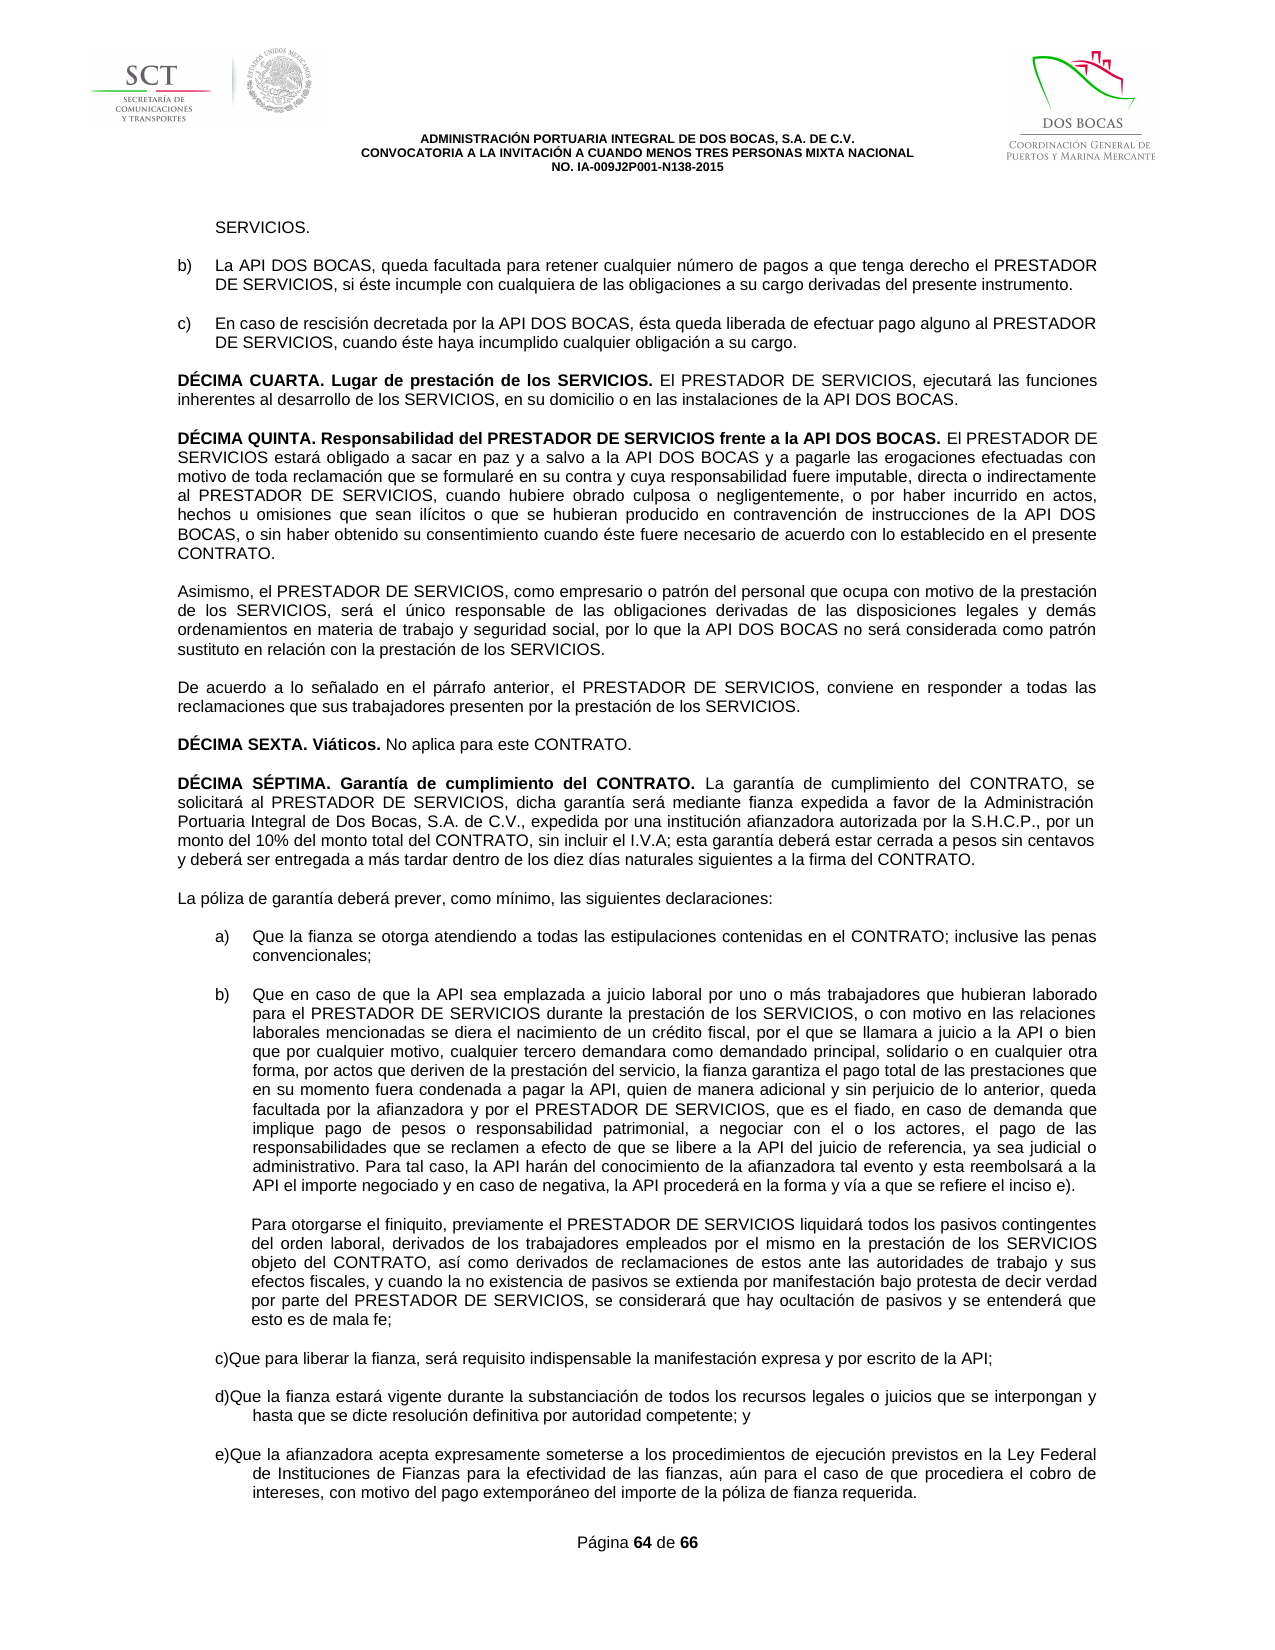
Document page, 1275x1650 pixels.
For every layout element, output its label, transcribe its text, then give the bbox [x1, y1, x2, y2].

list Que en caso de que la API sea emplazada a juicio laboral por uno o más trabajadores que hubieran laborado para el PRESTADOR DE SERVICIOS durante la prestación de los SERVICIOS, o con motivo en las relaciones laborales mencionadas se diera el nacimiento de un crédito fiscal, por el que se llamara a juicio a la API o bien que por cualquier motivo, cualquier tercero demandara como demandado principal, solidario o en cualquier otra forma, por actos que deriven de la prestación del servicio, la fianza garantiza el pago total de las prestaciones que en su momento fuera condenada a pagar la API, quien de manera adicional y sin perjuicio de lo anterior, queda facultada por la afianzadora y por el PRESTADOR DE SERVICIOS, que es el fiado, en caso de demanda que implique pago de pesos o responsabilidad patrimonial, a negociar con el o los actores, el pago de las responsabilidades que se reclamen a efecto de que se libere a la API del juicio de referencia, ya sea judicial o administrativo. Para tal caso, la API harán del conocimiento de la afianzadora tal evento y esta reembolsará a la API el importe negociado y en caso de negativa, la API procederá en la forma y vía a que se refiere el inciso e). [215, 984, 1098, 1195]
list Que la fianza se otorga atendiendo a todas las estipulaciones contenidas en el CONTRATO; inclusive las penas convencionales; [215, 927, 1098, 965]
list La API DOS BOCAS, queda facultada para retener cualquier número de pagos a que tenga derecho el PRESTADOR DE SERVICIOS, si éste incumple con cualquiera de las obligaciones a su cargo derivadas del presente instrumento. [177, 256, 1098, 294]
text Asimismo, el PRESTADOR DE SERVICIOS, como empresario o patrón del personal que ocupa con motivo de la prestación de los SERVICIOS, será el único responsable de las obligaciones derivadas de las disposiciones legales y demás ordenamientos en materia de trabajo y seguridad social, por lo que la API DOS BOCAS no será considerada como patrón sustituto en relación con la prestación de los SERVICIOS. [177, 582, 1098, 658]
text De acuerdo a lo señalado en el párrafo anterior, el PRESTADOR DE SERVICIOS, conviene en responder a todas las reclamaciones que sus trabajadores presenten por la prestación de los SERVICIOS. [177, 678, 1098, 716]
text DÉCIMA QUINTA. Responsabilidad del PRESTADOR DE SERVICIOS frente a la API DOS BOCAS. El PRESTADOR DE SERVICIOS estará obligado a sacar en paz y a salvo a la API DOS BOCAS y a pagarle las erogaciones efectuadas con motivo de toda reclamación que se formularé en su contra y cuya responsabilidad fuere imputable, directa o indirectamente al PRESTADOR DE SERVICIOS, cuando hubiere obrado culposa o negligentemente, o por haber incurrido en actos, hechos u omisiones que sean ilícitos o que se hubieran producido en contravención de instrucciones de la API DOS BOCAS, o sin haber obtenido su consentimiento cuando éste fuere necesario de acuerdo con lo establecido en el presente CONTRATO. [177, 428, 1098, 563]
text DÉCIMA SÉPTIMA. Garantía de cumplimiento del CONTRATO. La garantía de cumplimiento del CONTRATO, se solicitará al PRESTADOR DE SERVICIOS, dicha garantía será mediante fianza expedida a favor de la Administración Portuaria Integral de Dos Bocas, S.A. de C.V., expedida por una institución afianzadora autorizada por la S.H.C.P., por un monto del 10% del monto total del CONTRATO, sin incluir el I.V.A; esta garantía deberá estar cerrada a pesos sin centavos y deberá ser entregada a más tardar dentro de los diez días naturales siguientes a la firma del CONTRATO. [177, 773, 1095, 869]
list Que la afianzadora acepta expresamente someterse a los procedimientos de ejecución previstos en la Ley Federal de Instituciones de Fianzas para la efectividad de las fianzas, aún para el caso de que procediera el cobro de intereses, con motivo del pago extemporáneo del importe de la póliza de fianza requerida. [215, 1444, 1098, 1502]
picture [1007, 51, 1155, 162]
text DÉCIMA SEXTA. Viáticos. No aplica para este CONTRATO. [177, 735, 1098, 754]
list Que para liberar la fianza, será requisito indispensable la manifestación expresa y por escrito de la API; [215, 1348, 1098, 1368]
list Que la fianza estará vigente durante la substanciación de todos los recursos legales o juicios que se interpongan y hasta que se dicte resolución definitiva por autoridad competente; y [215, 1387, 1098, 1425]
text Para otorgarse el finiquito, previamente el PRESTADOR DE SERVICIOS liquidará todos los pasivos contingentes del orden laboral, derivados de los trabajadores empleados por el mismo en la prestación de los SERVICIOS objeto del CONTRATO, así como derivados de reclamaciones de estos ante las autoridades de trabajo y sus efectos fiscales, y cuando la no existencia de pasivos se extienda por manifestación bajo protesta de decir verdad por parte del PRESTADOR DE SERVICIOS, se considerará que hay ocultación de pasivos y se entenderá que esto es de mala fe; [251, 1214, 1098, 1329]
text DÉCIMA CUARTA. Lugar de prestación de los SERVICIOS. El PRESTADOR DE SERVICIOS, ejecutará las funciones inherentes al desarrollo de los SERVICIOS, en su domicilio o en las instalaciones de la API DOS BOCAS. [177, 371, 1098, 409]
list En caso de rescisión decretada por la API DOS BOCAS, ésta queda liberada de efectuar pago alguno al PRESTADOR DE SERVICIOS, cuando éste haya incumplido cualquier obligación a su cargo. [177, 313, 1098, 352]
picture [87, 47, 329, 125]
text La póliza de garantía deberá prever, como mínimo, las siguientes declaraciones: [177, 888, 1095, 908]
